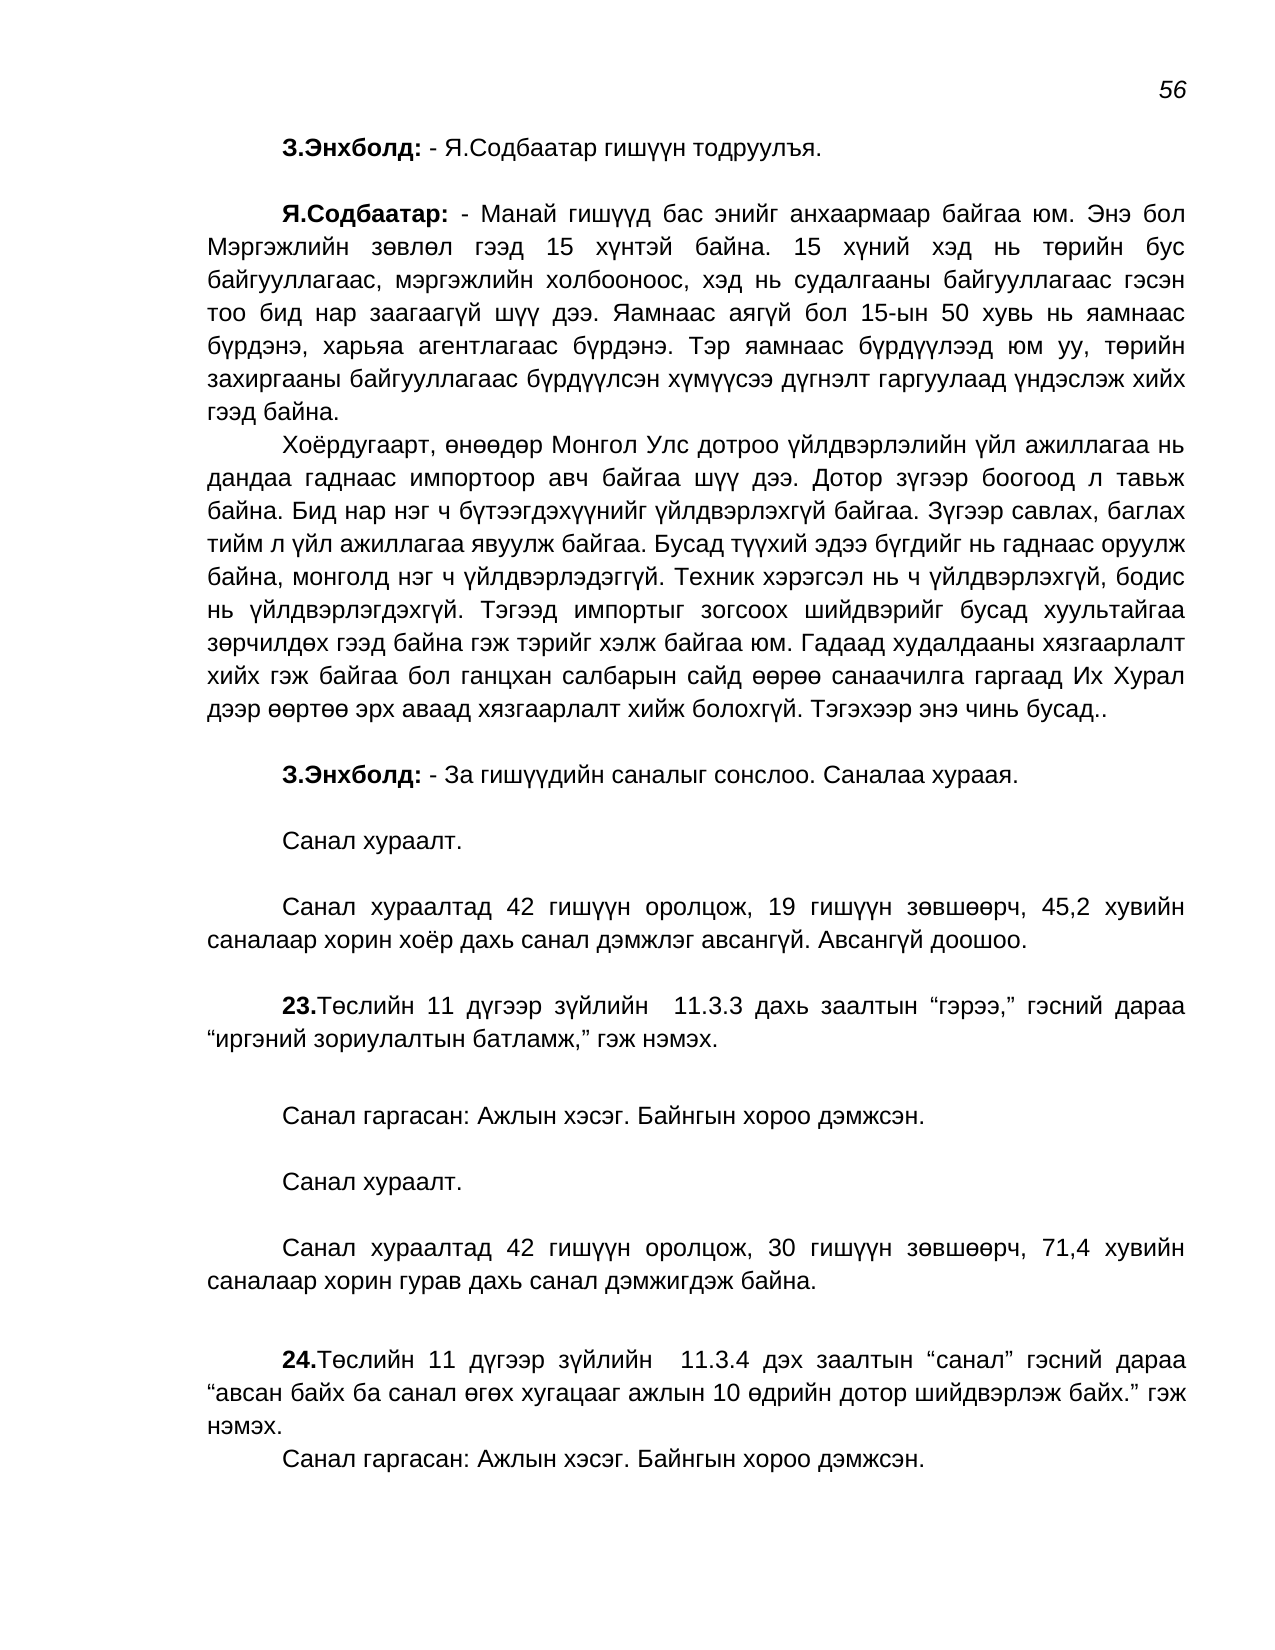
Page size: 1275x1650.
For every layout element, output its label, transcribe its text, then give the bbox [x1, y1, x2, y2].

text З.Энхболд: - За гишүүдийн саналыг сонслоо. Саналаа хураая. [207, 760, 1186, 789]
text Санал гаргасан: Ажлын хэсэг. Байнгын хороо дэмжсэн. [207, 1444, 1186, 1473]
text Хоёрдугаарт, өнөөдөр Монгол Улс дотроо үйлдвэрлэлийн үйл ажиллагаа нь дандаа гаднаас импортоор авч байгаа шүү дээ. Дотор зүгээр боогоод л тавьж байна. Бид нар нэг ч бүтээгдэхүүнийг үйлдвэрлэхгүй байгаа. Зүгээр савлах, баглах тийм л үйл ажиллагаа явуулж байгаа. Бусад түүхий эдээ бүгдийг нь гаднаас оруулж байна, монголд нэг ч үйлдвэрлэдэггүй. Техник хэрэгсэл нь ч үйлдвэрлэхгүй, бодис нь үйлдвэрлэгдэхгүй. Тэгээд импортыг зогсоох шийдвэрийг бусад хуультайгаа зөрчилдөх гээд байна гэж тэрийг хэлж байгаа юм. Гадаад худалдааны хязгаарлалт хийх гэж байгаа бол ганцхан салбарын сайд өөрөө санаачилга гаргаад Их Хурал дээр өөртөө эрх аваад хязгаарлалт хийж болохгүй. Тэгэхээр энэ чинь бусад.. [207, 430, 1186, 723]
text Санал хураалтад 42 гишүүн оролцож, 19 гишүүн зөвшөөрч, 45,2 хувийн саналаар хорин хоёр дахь санал дэмжлэг авсангүй. Авсангүй доошоо. [207, 892, 1186, 954]
text 23.Төслийн 11 дүгээр зүйлийн 11.3.3 дахь заалтын “гэрээ,” гэсний дараа “иргэний зориулалтын батламж,” гэж нэмэх. [207, 991, 1186, 1053]
text 24.Төслийн 11 дүгээр зүйлийн 11.3.4 дэх заалтын “санал” гэсний дараа “авсан байх ба санал өгөх хугацааг ажлын 10 өдрийн дотор шийдвэрлэж байх.” гэж нэмэх. [207, 1345, 1186, 1439]
text Санал хураалт. [207, 1167, 1186, 1196]
text Санал гаргасан: Ажлын хэсэг. Байнгын хороо дэмжсэн. [207, 1101, 1186, 1130]
text З.Энхболд: - Я.Содбаатар гишүүн тодруулъя. [207, 132, 1186, 161]
text Я.Содбаатар: - Манай гишүүд бас энийг анхаармаар байгаа юм. Энэ бол Мэргэжлийн зөвлөл гээд 15 хүнтэй байна. 15 хүний хэд нь төрийн бус байгууллагаас, мэргэжлийн холбооноос, хэд нь судалгааны байгууллагаас гэсэн тоо бид нар заагаагүй шүү дээ. Яамнаас аягүй бол 15-ын 50 хувь нь яамнаас бүрдэнэ, харьяа агентлагаас бүрдэнэ. Тэр яамнаас бүрдүүлээд юм уу, төрийн захиргааны байгууллагаас бүрдүүлсэн хүмүүсээ дүгнэлт гаргуулаад үндэслэж хийх гээд байна. [207, 198, 1186, 425]
text Санал хураалтад 42 гишүүн оролцож, 30 гишүүн зөвшөөрч, 71,4 хувийн саналаар хорин гурав дахь санал дэмжигдэж байна. [207, 1233, 1186, 1295]
text Санал хураалт. [207, 826, 1186, 855]
